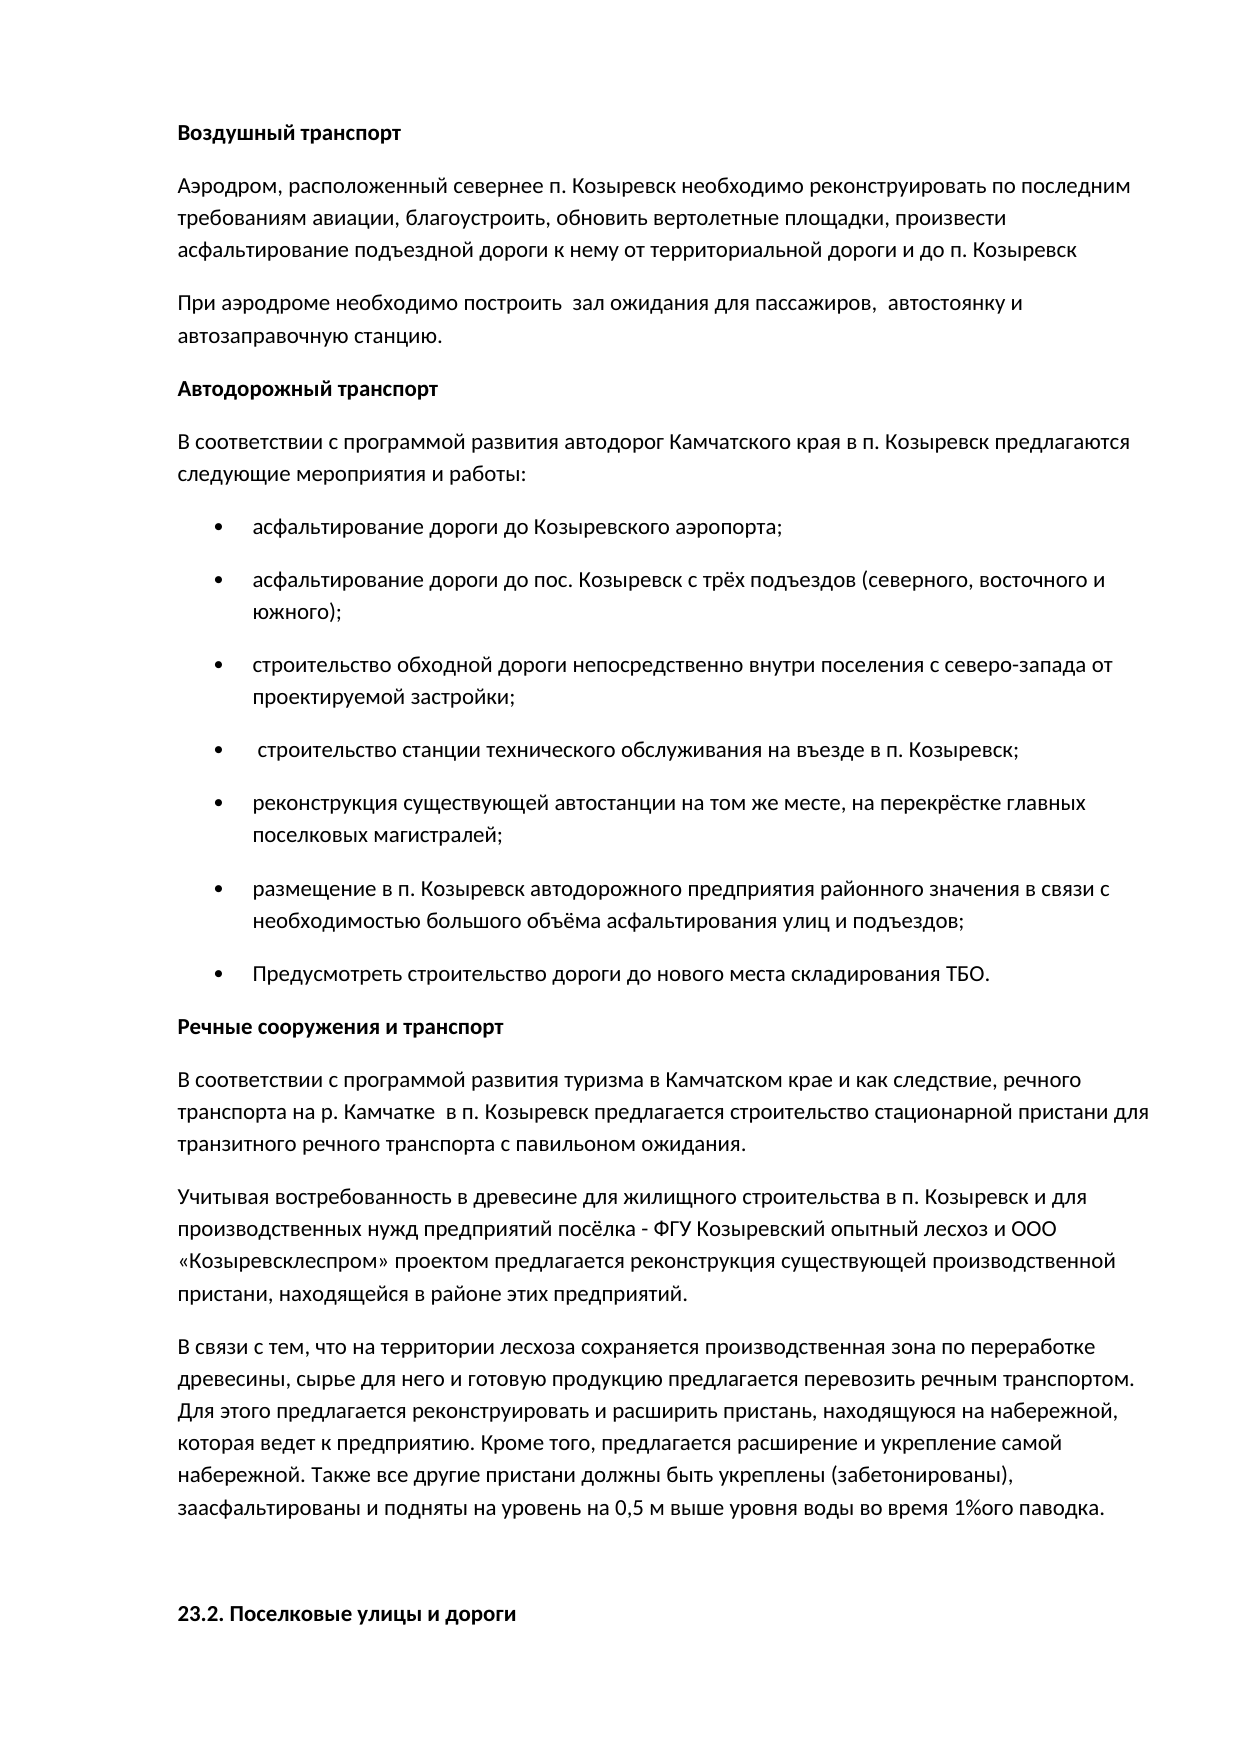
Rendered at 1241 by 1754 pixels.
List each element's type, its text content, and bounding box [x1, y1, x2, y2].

text Воздушный транспорт [177, 118, 1152, 146]
text Автодорожный транспорт [177, 374, 1152, 402]
text Учитывая востребованность в древесине для жилищного строительства в п. Козыревск и для производственных нужд предприятий посёлка - ФГУ Козыревский опытный лесхоз и ООО «Козыревсклеспром» проектом предлагается реконструкция существующей производственной пристани, находящейся в районе этих предприятий. [177, 1182, 1152, 1307]
list строительство станции технического обслуживания на въезде в п. Козыревск; [215, 735, 1152, 763]
list строительство обходной дороги непосредственно внутри поселения с северо-запада от проектируемой застройки; [215, 650, 1152, 710]
list асфальтирование дороги до Козыревского аэропорта; [215, 512, 1152, 540]
text При аэродроме необходимо построить зал ожидания для пассажиров, автостоянку и автозаправочную станцию. [177, 288, 1152, 349]
text В соответствии с программой развития автодорог Камчатского края в п. Козыревск предлагаются следующие мероприятия и работы: [177, 427, 1152, 487]
list реконструкция существующей автостанции на том же месте, на перекрёстке главных поселковых магистралей; [215, 788, 1152, 849]
text 23.2. Поселковые улицы и дороги [177, 1599, 1152, 1627]
list асфальтирование дороги до пос. Козыревск с трёх подъездов (северного, восточного и южного); [215, 565, 1152, 625]
list Предусмотреть строительство дороги до нового места складирования ТБО. [215, 959, 1152, 987]
text Аэродром, расположенный севернее п. Козыревск необходимо реконструировать по последним требованиям авиации, благоустроить, обновить вертолетные площадки, произвести асфальтирование подъездной дороги к нему от территориальной дороги и до п. Козыревск [177, 171, 1152, 263]
text В соответствии с программой развития туризма в Камчатском крае и как следствие, речного транспорта на р. Камчатке в п. Козыревск предлагается строительство стационарной пристани для транзитного речного транспорта с павильоном ожидания. [177, 1065, 1152, 1157]
text В связи с тем, что на территории лесхоза сохраняется производственная зона по переработке древесины, сырье для него и готовую продукцию предлагается перевозить речным транспортом. Для этого предлагается реконструировать и расширить пристань, находящуюся на набережной, которая ведет к предприятию. Кроме того, предлагается расширение и укрепление самой набережной. Также все другие пристани должны быть укреплены (забетонированы), заасфальтированы и подняты на уровень на 0,5 м выше уровня воды во время 1%ого паводка. [177, 1332, 1152, 1521]
list размещение в п. Козыревск автодорожного предприятия районного значения в связи с необходимостью большого объёма асфальтирования улиц и подъездов; [215, 874, 1152, 934]
text Речные сооружения и транспорт [177, 1012, 1152, 1040]
